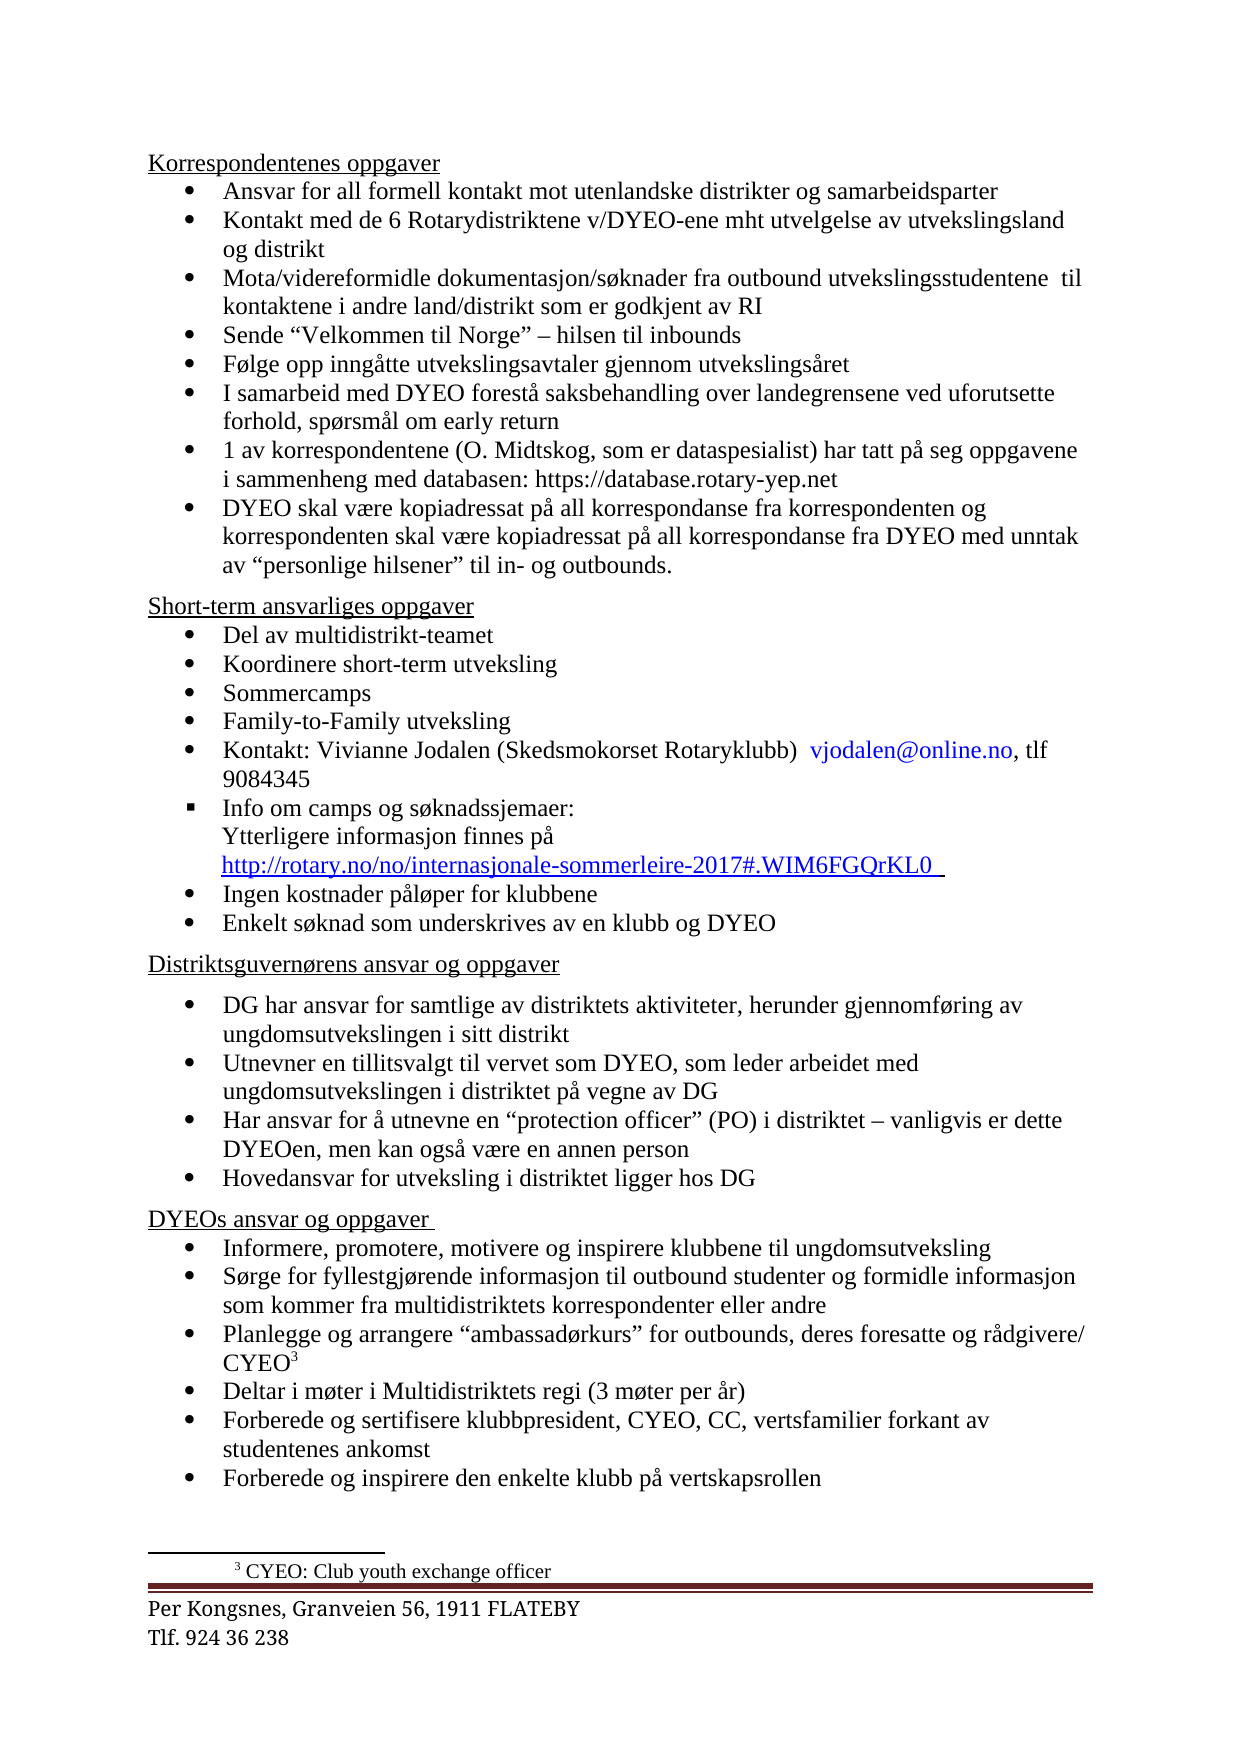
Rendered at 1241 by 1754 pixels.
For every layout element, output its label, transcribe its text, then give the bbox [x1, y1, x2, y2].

list Kontakt: Vivianne Jodalen (Skedsmokorset Rotaryklubb) vjodalen@online.no, tlf 9084345 [185, 735, 1093, 793]
list Sende “Velkommen til Norge” – hilsen til inbounds [185, 320, 1093, 349]
list Del av multidistrikt-teamet [185, 620, 1093, 649]
list Info om camps og søknadssjemaer: [185, 793, 1093, 821]
list Deltar i møter i Multidistriktets regi (3 møter per år) [185, 1376, 1093, 1405]
list Family-to-Family utveksling [185, 706, 1093, 735]
list Koordinere short-term utveksling [185, 649, 1093, 678]
list Informere, promotere, motivere og inspirere klubbene til ungdomsutveksling [185, 1233, 1093, 1261]
text DYEOs ansvar og oppgaver [148, 1204, 1093, 1233]
list Mota/videreformidle dokumentasjon/søknader fra outbound utvekslingsstudentene til kontaktene i andre land/distrikt som er godkjent av RI [185, 263, 1093, 320]
list Kontakt med de 6 Rotarydistriktene v/DYEO-ene mht utvelgelse av utvekslingsland og distrikt [185, 205, 1093, 263]
list Forberede og sertifisere klubbpresident, CYEO, CC, vertsfamilier forkant av studentenes ankomst [185, 1405, 1093, 1463]
text Korrespondentenes oppgaver [148, 148, 1093, 176]
list Enkelt søknad som underskrives av en klubb og DYEO [185, 908, 1093, 936]
list Ansvar for all formell kontakt mot utenlandske distrikter og samarbeidsparter [185, 176, 1093, 205]
list DYEO skal være kopiadressat på all korrespondanse fra korrespondenten og korrespondenten skal være kopiadressat på all korrespondanse fra DYEO med unntak av “personlige hilsener” til in- og outbounds. [185, 493, 1093, 579]
list Forberede og inspirere den enkelte klubb på vertskapsrollen [185, 1463, 1093, 1491]
list Planlegge og arrangere “ambassadørkurs” for outbounds, deres foresatte og rådgivere/ CYEO [185, 1319, 1093, 1376]
text Ytterligere informasjon finnes på [148, 821, 1093, 850]
text Distriktsguvernørens ansvar og oppgaver [148, 949, 1093, 978]
list Har ansvar for å utnevne en “protection officer” (PO) i distriktet – vanligvis er dette DYEOen, men kan også være en annen person [185, 1105, 1093, 1163]
list Utnevner en tillitsvalgt til vervet som DYEO, som leder arbeidet med ungdomsutvekslingen i distriktet på vegne av DG [185, 1048, 1093, 1105]
list Hovedansvar for utveksling i distriktet ligger hos DG [185, 1163, 1093, 1191]
text Short-term ansvarliges oppgaver [148, 591, 1093, 620]
list 1 av korrespondentene (O. Midtskog, som er dataspesialist) har tatt på seg oppgavene i sammenheng med databasen: https://database.rotary-yep.net [185, 435, 1093, 493]
list DG har ansvar for samtlige av distriktets aktiviteter, herunder gjennomføring av ungdomsutvekslingen i sitt distrikt [185, 990, 1093, 1048]
list I samarbeid med DYEO forestå saksbehandling over landegrensene ved uforutsette forhold, spørsmål om early return [185, 378, 1093, 435]
list Følge opp inngåtte utvekslingsavtaler gjennom utvekslingsåret [185, 349, 1093, 378]
text http://rotary.no/no/internasjonale-sommerleire-2017#.WIM6FGQrKL0 [148, 850, 1093, 879]
list Ingen kostnader påløper for klubbene [185, 879, 1093, 908]
list Sørge for fyllestgjørende informasjon til outbound studenter og formidle informasjon som kommer fra multidistriktets korrespondenter eller andre [185, 1261, 1093, 1319]
list Sommercamps [185, 678, 1093, 706]
